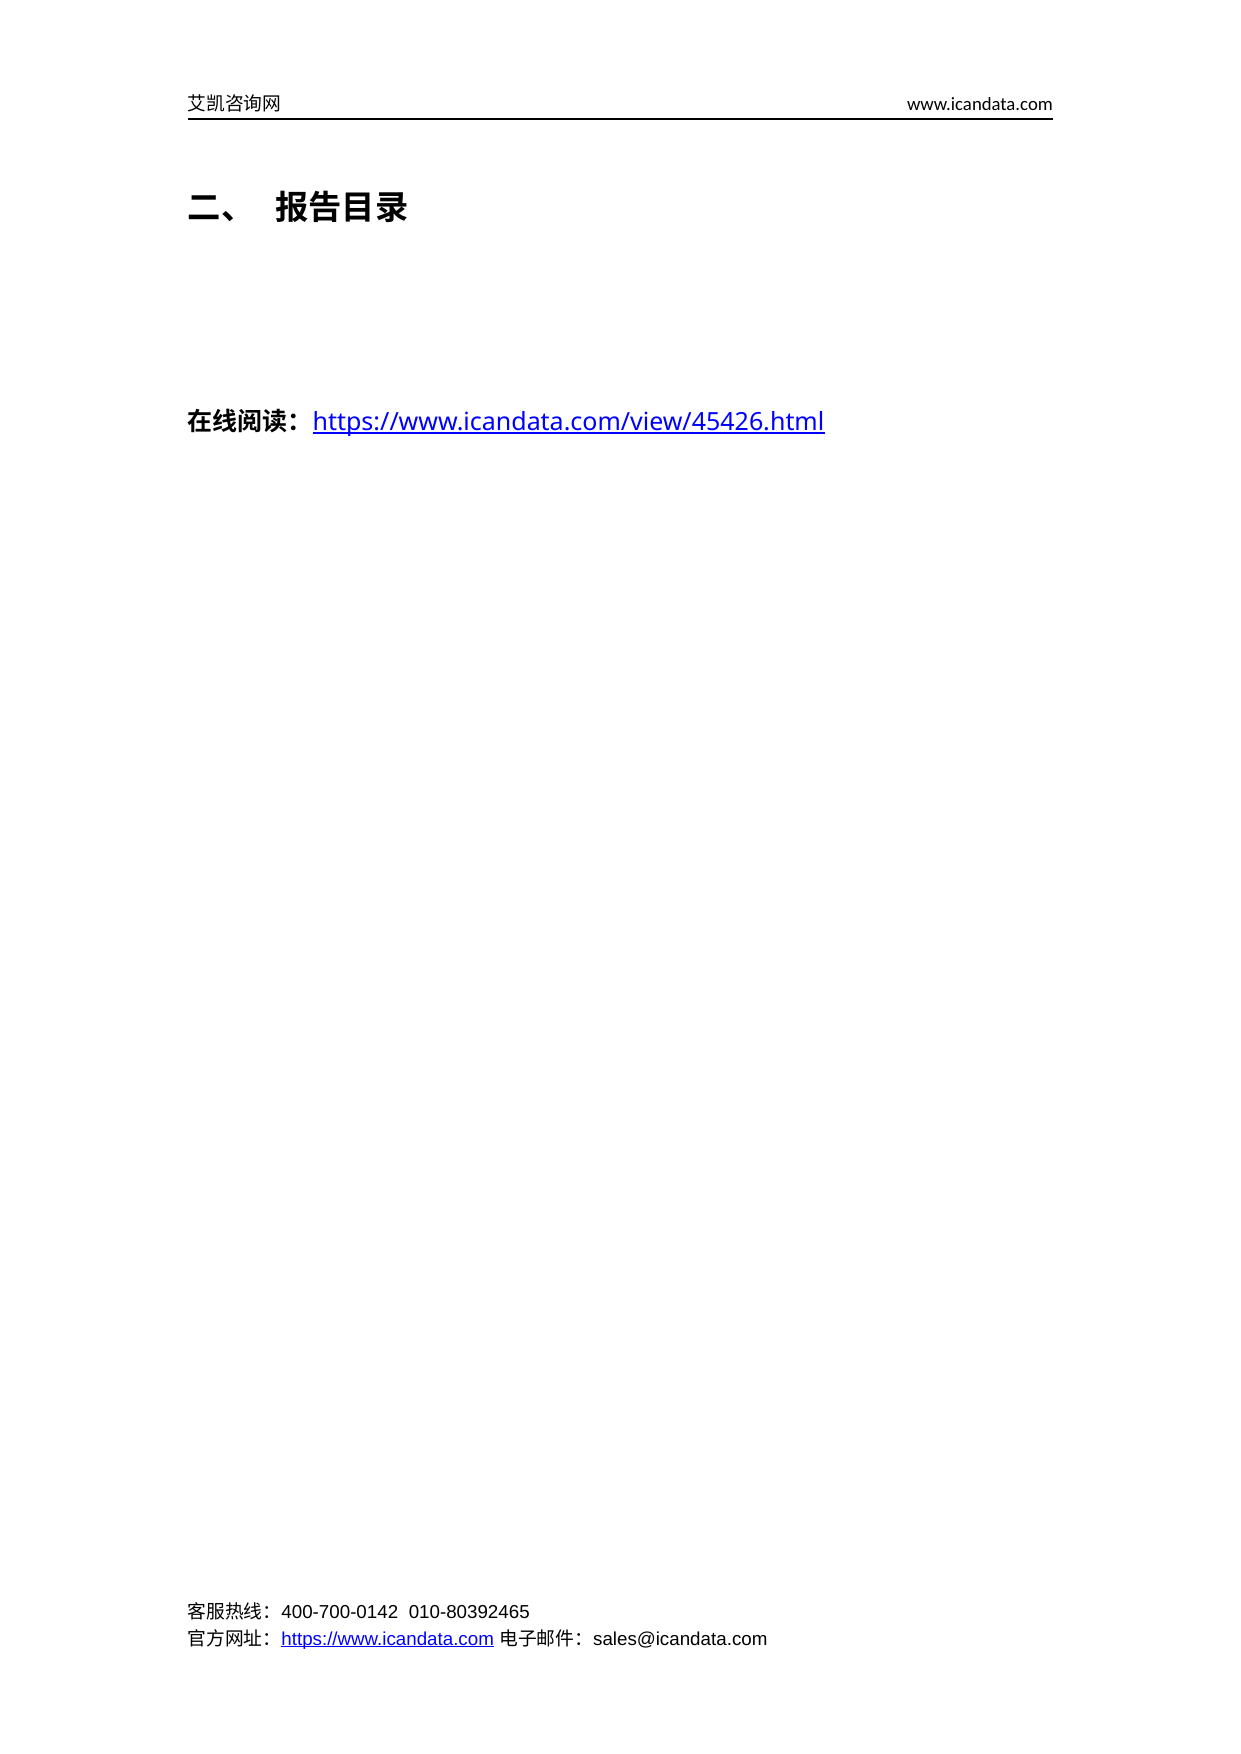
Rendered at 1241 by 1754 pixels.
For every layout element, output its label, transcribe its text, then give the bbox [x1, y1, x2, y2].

subtitle 报告目录 [187, 172, 1053, 237]
text 在线阅读：https://www.icandata.com/view/45426.html [187, 387, 1053, 452]
